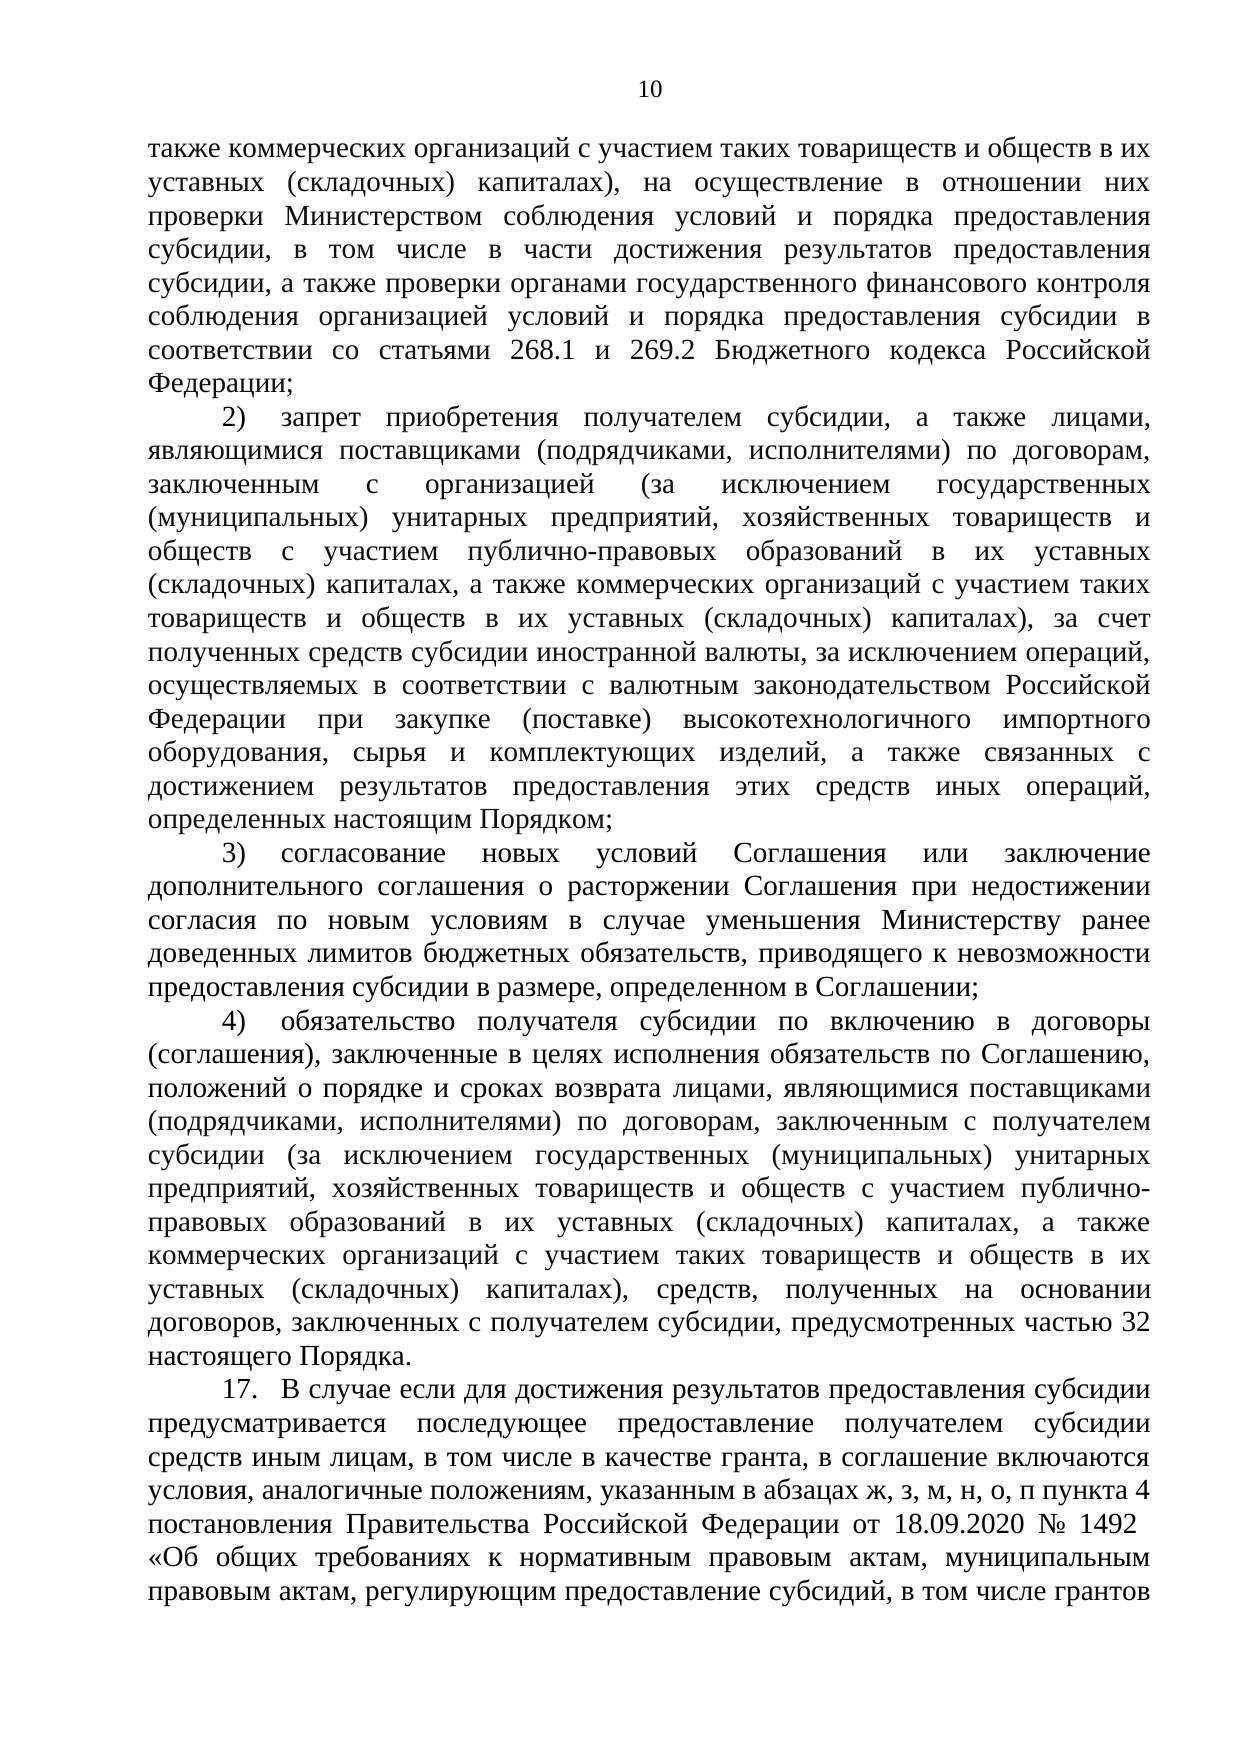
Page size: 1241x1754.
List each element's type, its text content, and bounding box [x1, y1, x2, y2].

list обязательство получателя субсидии по включению в договоры (соглашения), заключенные в целях исполнения обязательств по Соглашению, положений о порядке и сроках возврата лицами, являющимися поставщиками (подрядчиками, исполнителями) по договорам, заключенным с получателем субсидии (за исключением государственных (муниципальных) унитарных предприятий, хозяйственных товариществ и обществ с участием публично-правовых образований в их уставных (складочных) капиталах, а также коммерческих организаций с участием таких товариществ и обществ в их уставных (складочных) капиталах), средств, полученных на основании договоров, заключенных с получателем субсидии, предусмотренных частью 32 настоящего Порядка. [148, 1003, 1152, 1372]
list согласование новых условий Соглашения или заключение дополнительного соглашения о расторжении Соглашения при недостижении согласия по новым условиям в случае уменьшения Министерству ранее доведенных лимитов бюджетных обязательств, приводящего к невозможности предоставления субсидии в размере, определенном в Соглашении; [148, 835, 1152, 1003]
list запрет приобретения получателем субсидии, а также лицами, являющимися поставщиками (подрядчиками, исполнителями) по договорам, заключенным с организацией (за исключением государственных (муниципальных) унитарных предприятий, хозяйственных товариществ и обществ с участием публично-правовых образований в их уставных (складочных) капиталах, а также коммерческих организаций с участием таких товариществ и обществ в их уставных (складочных) капиталах), за счет полученных средств субсидии иностранной валюты, за исключением операций, осуществляемых в соответствии с валютным законодательством Российской Федерации при закупке (поставке) высокотехнологичного импортного оборудования, сырья и комплектующих изделий, а также связанных с достижением результатов предоставления этих средств иных операций, определенных настоящим Порядком; [148, 399, 1152, 835]
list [148, 131, 1152, 399]
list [148, 1372, 1152, 1606]
